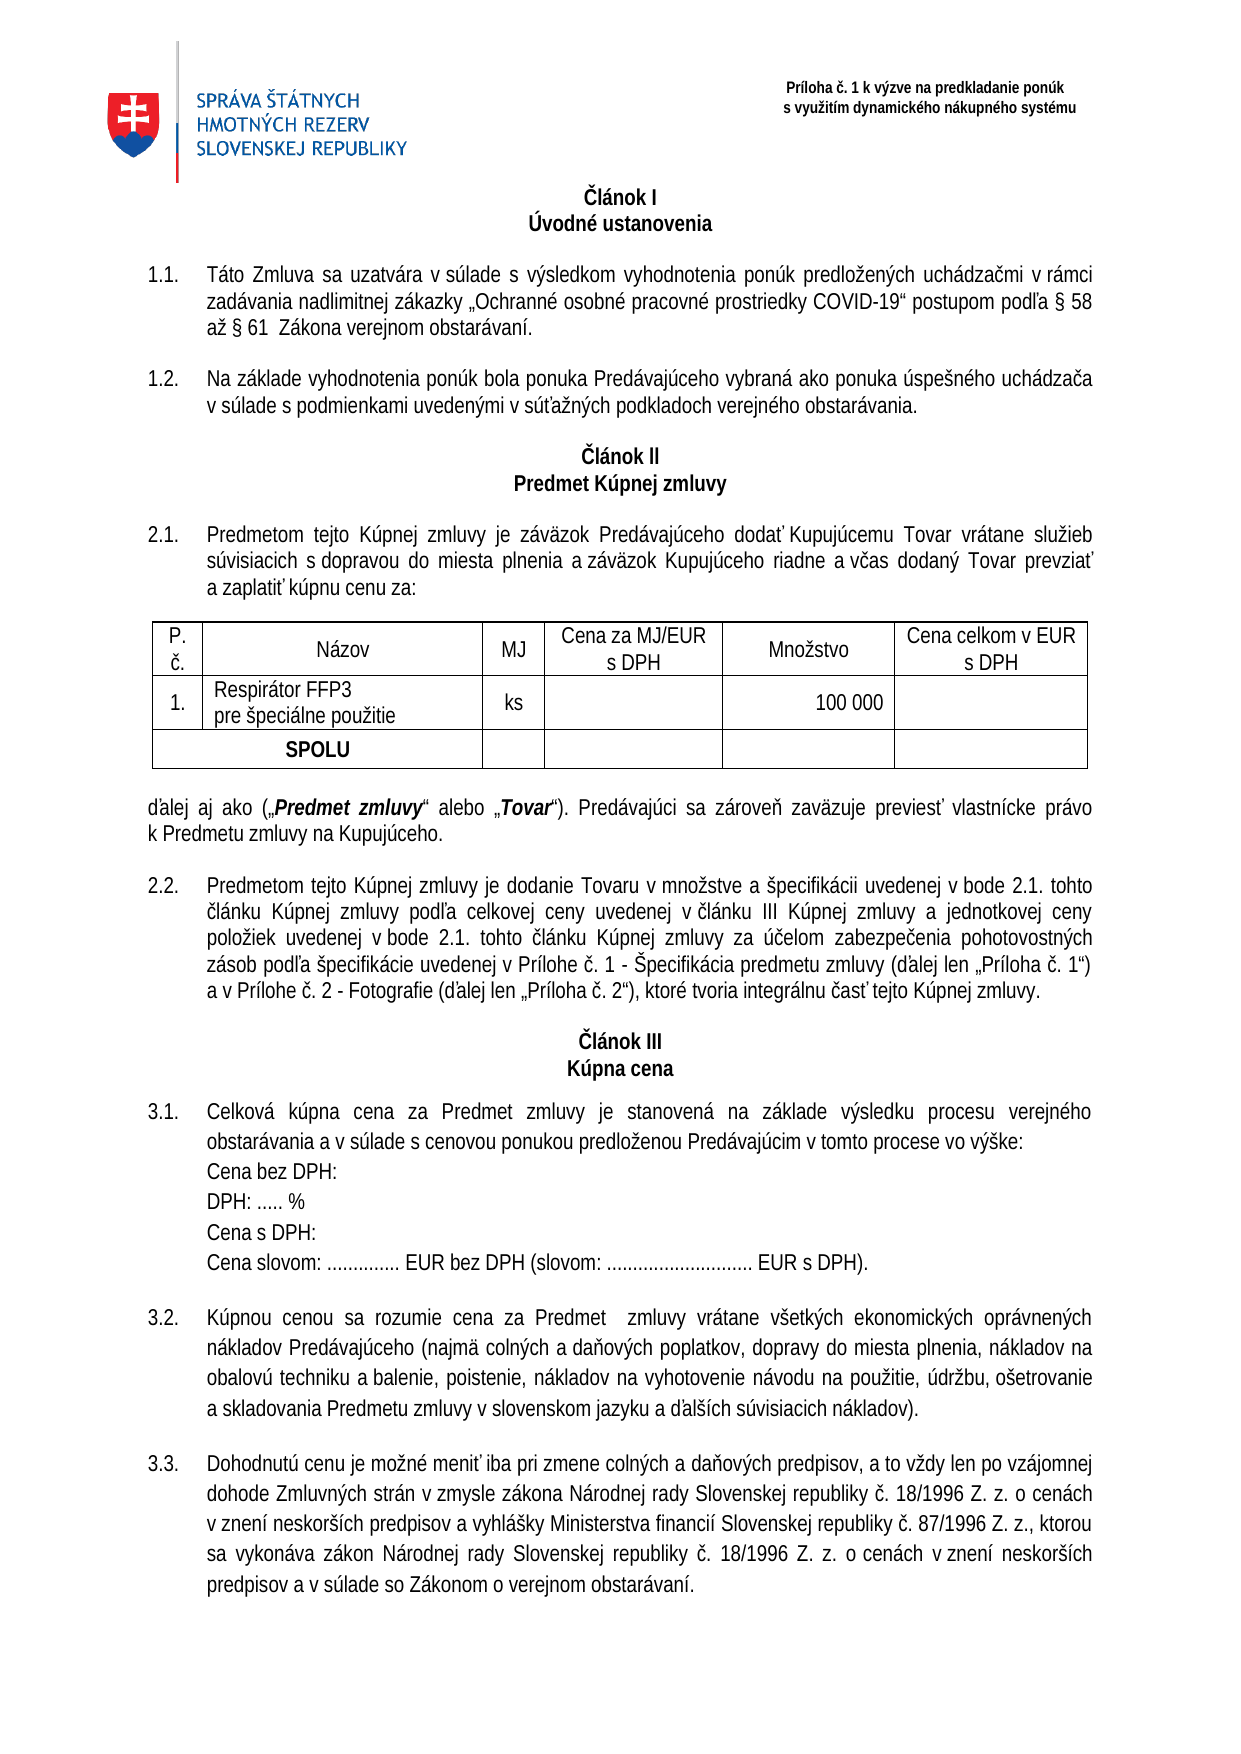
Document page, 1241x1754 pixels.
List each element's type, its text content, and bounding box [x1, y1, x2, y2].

text Kúpna cena [148, 1055, 1093, 1081]
list Na základe vyhodnotenia ponúk bola ponuka Predávajúceho vybraná ako ponuka úspešného uchádzača v súlade s podmienkami uvedenými v súťažných podkladoch verejného obstarávania. [148, 365, 1093, 418]
table_cell ks [483, 676, 544, 729]
table_cell Respirátor FFP3 pre špeciálne použitie [203, 676, 482, 729]
list Predmetom tejto Kúpnej zmluvy je dodanie Tovaru v množstve a špecifikácii uvedenej v bode 2.1. tohto článku Kúpnej zmluvy podľa celkovej ceny uvedenej v článku III Kúpnej zmluvy a jednotkovej ceny položiek uvedenej v bode 2.1. tohto článku Kúpnej zmluvy za účelom zabezpečenia pohotovostných zásob podľa špecifikácie uvedenej v Prílohe č. 1 - Špecifikácia predmetu zmluvy (ďalej len „Príloha č. 1“) a v Prílohe č. 2 - Fotografie (ďalej len „Príloha č. 2“), ktoré tvoria integrálnu časť tejto Kúpnej zmluvy. [148, 872, 1093, 1003]
list Táto Zmluva sa uzatvára v súlade s výsledkom vyhodnotenia ponúk predložených uchádzačmi v rámci zadávania nadlimitnej zákazky „Ochranné osobné pracovné prostriedky COVID-19“ postupom podľa § 58 až § 61 Zákona verejnom obstarávaní. [148, 261, 1093, 340]
table_header MJ [483, 623, 544, 675]
text Článok III [148, 1028, 1093, 1055]
table_cell [895, 730, 1087, 768]
table_header Cena za MJ/EUR s DPH [545, 623, 722, 675]
list Predmetom tejto Kúpnej zmluvy je záväzok Predávajúceho dodať Kupujúcemu Tovar vrátane služieb súvisiacich s dopravou do miesta plnenia a záväzok Kupujúceho riadne a včas dodaný Tovar prevziať a zaplatiť kúpnu cenu za: [148, 521, 1093, 600]
picture [56, 41, 461, 207]
list Dohodnutú cenu je možné meniť iba pri zmene colných a daňových predpisov, a to vždy len po vzájomnej dohode Zmluvných strán v zmysle zákona Národnej rady Slovenskej republiky č. 18/1996 Z. z. o cenách v znení neskorších predpisov a vyhlášky Ministerstva financií Slovenskej republiky č. 87/1996 Z. z., ktorou sa vykonáva zákon Národnej rady Slovenskej republiky č. 18/1996 Z. z. o cenách v znení neskorších predpisov a v súlade so Zákonom o verejnom obstarávaní. [148, 1450, 1093, 1597]
list Cena slovom: .............. EUR bez DPH (slovom: ............................ EUR s DPH). [207, 1249, 1093, 1275]
table_cell [483, 730, 544, 768]
table_header Cena celkom v EUR s DPH [895, 623, 1087, 675]
table_cell [545, 730, 722, 768]
table_cell 1. [153, 676, 202, 729]
text Predmet Kúpnej zmluvy [148, 469, 1093, 496]
table_header Názov [203, 623, 482, 675]
list Cena s DPH: [207, 1218, 1093, 1245]
list Cena bez DPH: [207, 1158, 1093, 1184]
table_cell 100 000 [723, 676, 894, 729]
text Článok I [148, 184, 1093, 210]
table_cell [723, 730, 894, 768]
list Celková kúpna cena za Predmet zmluvy je stanovená na základe výsledku procesu verejného obstarávania a v súlade s cenovou ponukou predloženou Predávajúcim v tomto procese vo výške: [148, 1098, 1093, 1154]
table_header Množstvo [723, 623, 894, 675]
text ďalej aj ako („Predmet zmluvy“ alebo „Tovar“). Predávajúci sa zároveň zaväzuje previesť vlastnícke právo k Predmetu zmluvy na Kupujúceho. [148, 625, 1093, 847]
table_cell [895, 676, 1087, 729]
list DPH: ..... % [207, 1188, 1093, 1215]
list Kúpnou cenou sa rozumie cena za Predmet zmluvy vrátane všetkých ekonomických oprávnených nákladov Predávajúceho (najmä colných a daňových poplatkov, dopravy do miesta plnenia, nákladov na obalovú techniku a balenie, poistenie, nákladov na vyhotovenie návodu na použitie, údržbu, ošetrovanie a skladovania Predmetu zmluvy v slovenskom jazyku a ďalších súvisiacich nákladov). [148, 1304, 1093, 1421]
table_cell [545, 676, 722, 729]
text Článok ll [148, 443, 1093, 469]
table_cell SPOLU [153, 730, 482, 768]
text Úvodné ustanovenia [148, 210, 1093, 236]
table_header P. č. [153, 623, 202, 675]
